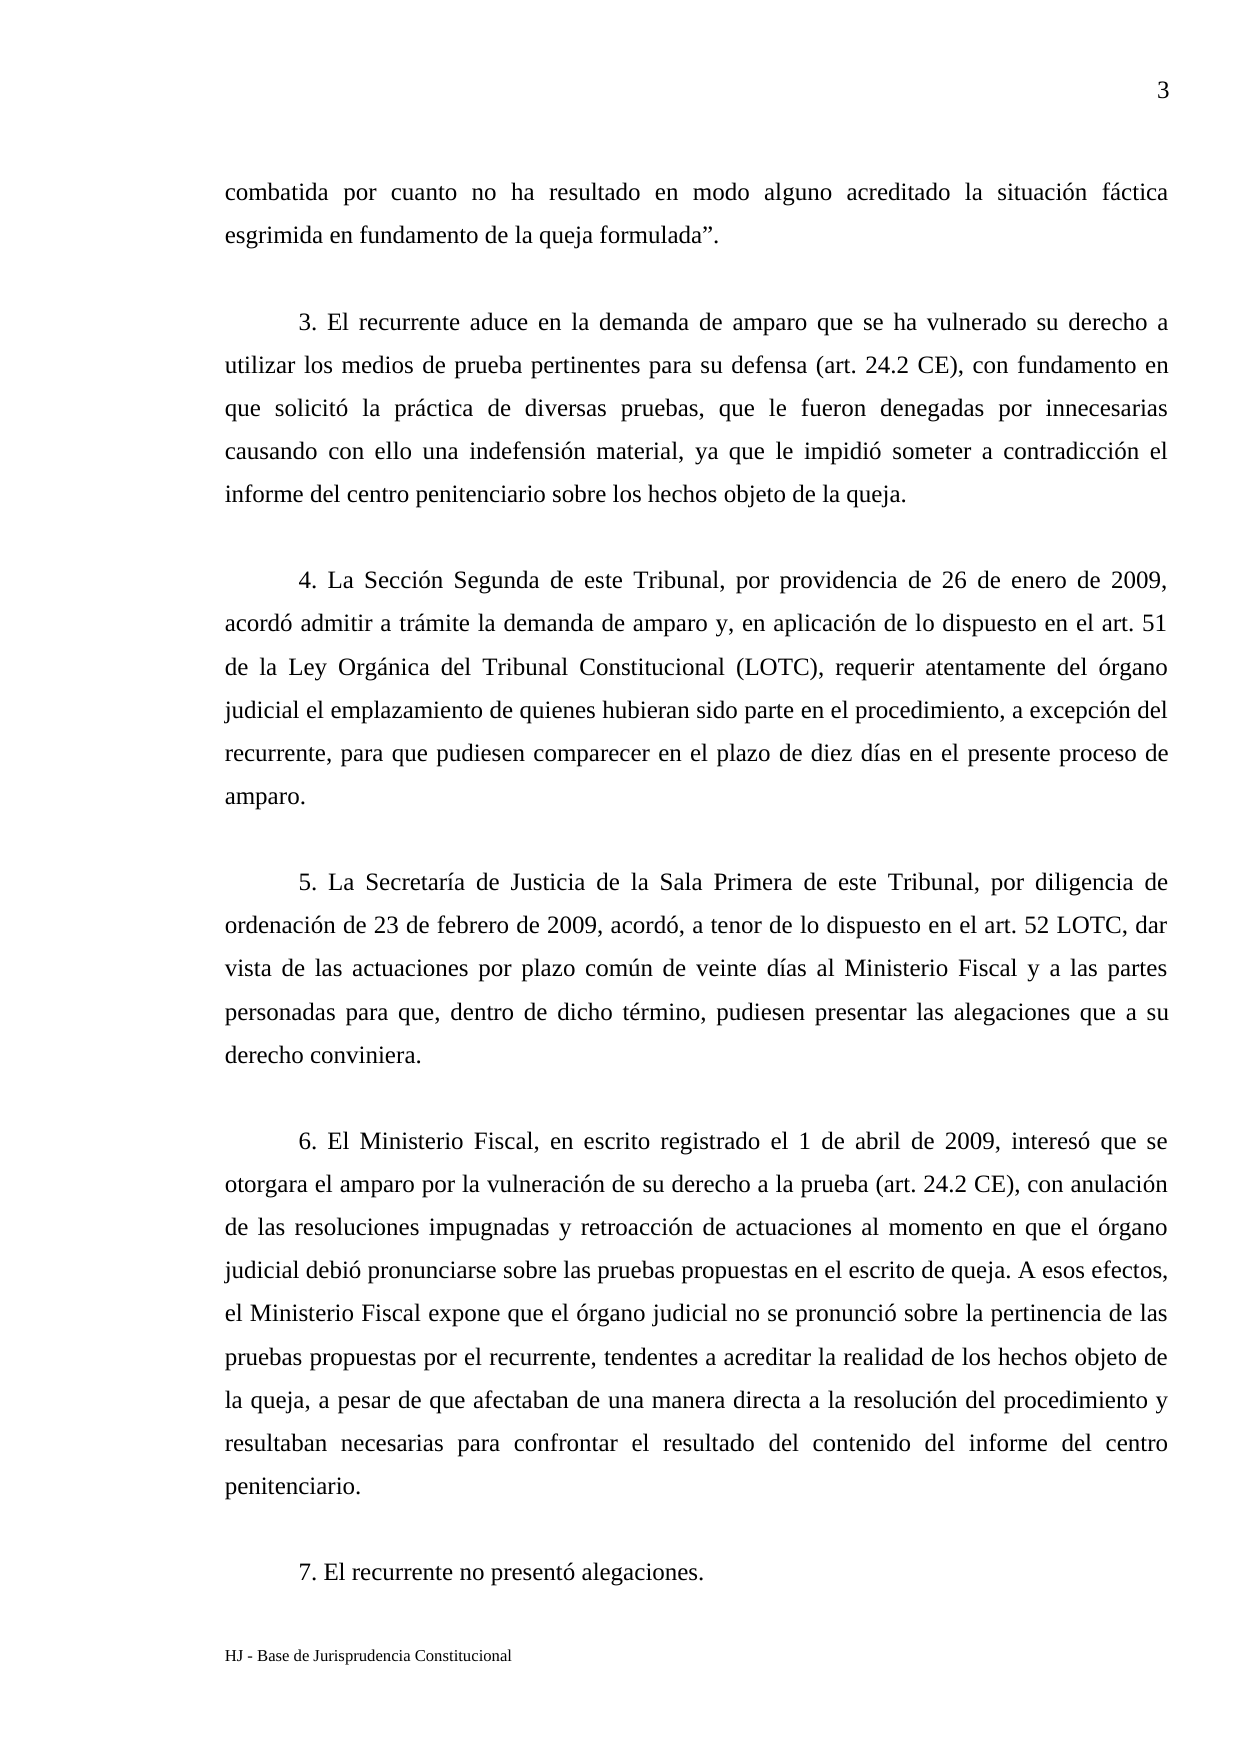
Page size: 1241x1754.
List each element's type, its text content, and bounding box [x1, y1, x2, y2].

text 4. La Sección Segunda de este Tribunal, por providencia de 26 de enero de 2009, acordó admitir a trámite la demanda de amparo y, en aplicación de lo dispuesto en el art. 51 de la Ley Orgánica del Tribunal Constitucional (LOTC), requerir atentamente del órgano judicial el emplazamiento de quienes hubieran sido parte en el procedimiento, a excepción del recurrente, para que pudiesen comparecer en el plazo de diez días en el presente proceso de amparo. [224, 565, 1169, 810]
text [224, 177, 1169, 249]
text 5. La Secretaría de Justicia de la Sala Primera de este Tribunal, por diligencia de ordenación de 23 de febrero de 2009, acordó, a tenor de lo dispuesto en el art. 52 LOTC, dar vista de las actuaciones por plazo común de veinte días al Ministerio Fiscal y a las partes personadas para que, dentro de dicho término, pudiesen presentar las alegaciones que a su derecho conviniera. [224, 867, 1169, 1068]
text 3. El recurrente aduce en la demanda de amparo que se ha vulnerado su derecho a utilizar los medios de prueba pertinentes para su defensa (art. 24.2 CE), con fundamento en que solicitó la práctica de diversas pruebas, que le fueron denegadas por innecesarias causando con ello una indefensión material, ya que le impidió someter a contradicción el informe del centro penitenciario sobre los hechos objeto de la queja. [224, 307, 1169, 508]
text 6. El Ministerio Fiscal, en escrito registrado el 1 de abril de 2009, interesó que se otorgara el amparo por la vulneración de su derecho a la prueba (art. 24.2 CE), con anulación de las resoluciones impugnadas y retroacción de actuaciones al momento en que el órgano judicial debió pronunciarse sobre las pruebas propuestas en el escrito de queja. A esos efectos, el Ministerio Fiscal expone que el órgano judicial no se pronunció sobre la pertinencia de las pruebas propuestas por el recurrente, tendentes a acreditar la realidad de los hechos objeto de la queja, a pesar de que afectaban de una manera directa a la resolución del procedimiento y resultaban necesarias para confrontar el resultado del contenido del informe del centro penitenciario. [224, 1126, 1169, 1500]
text 7. El recurrente no presentó alegaciones. [224, 1557, 1169, 1586]
